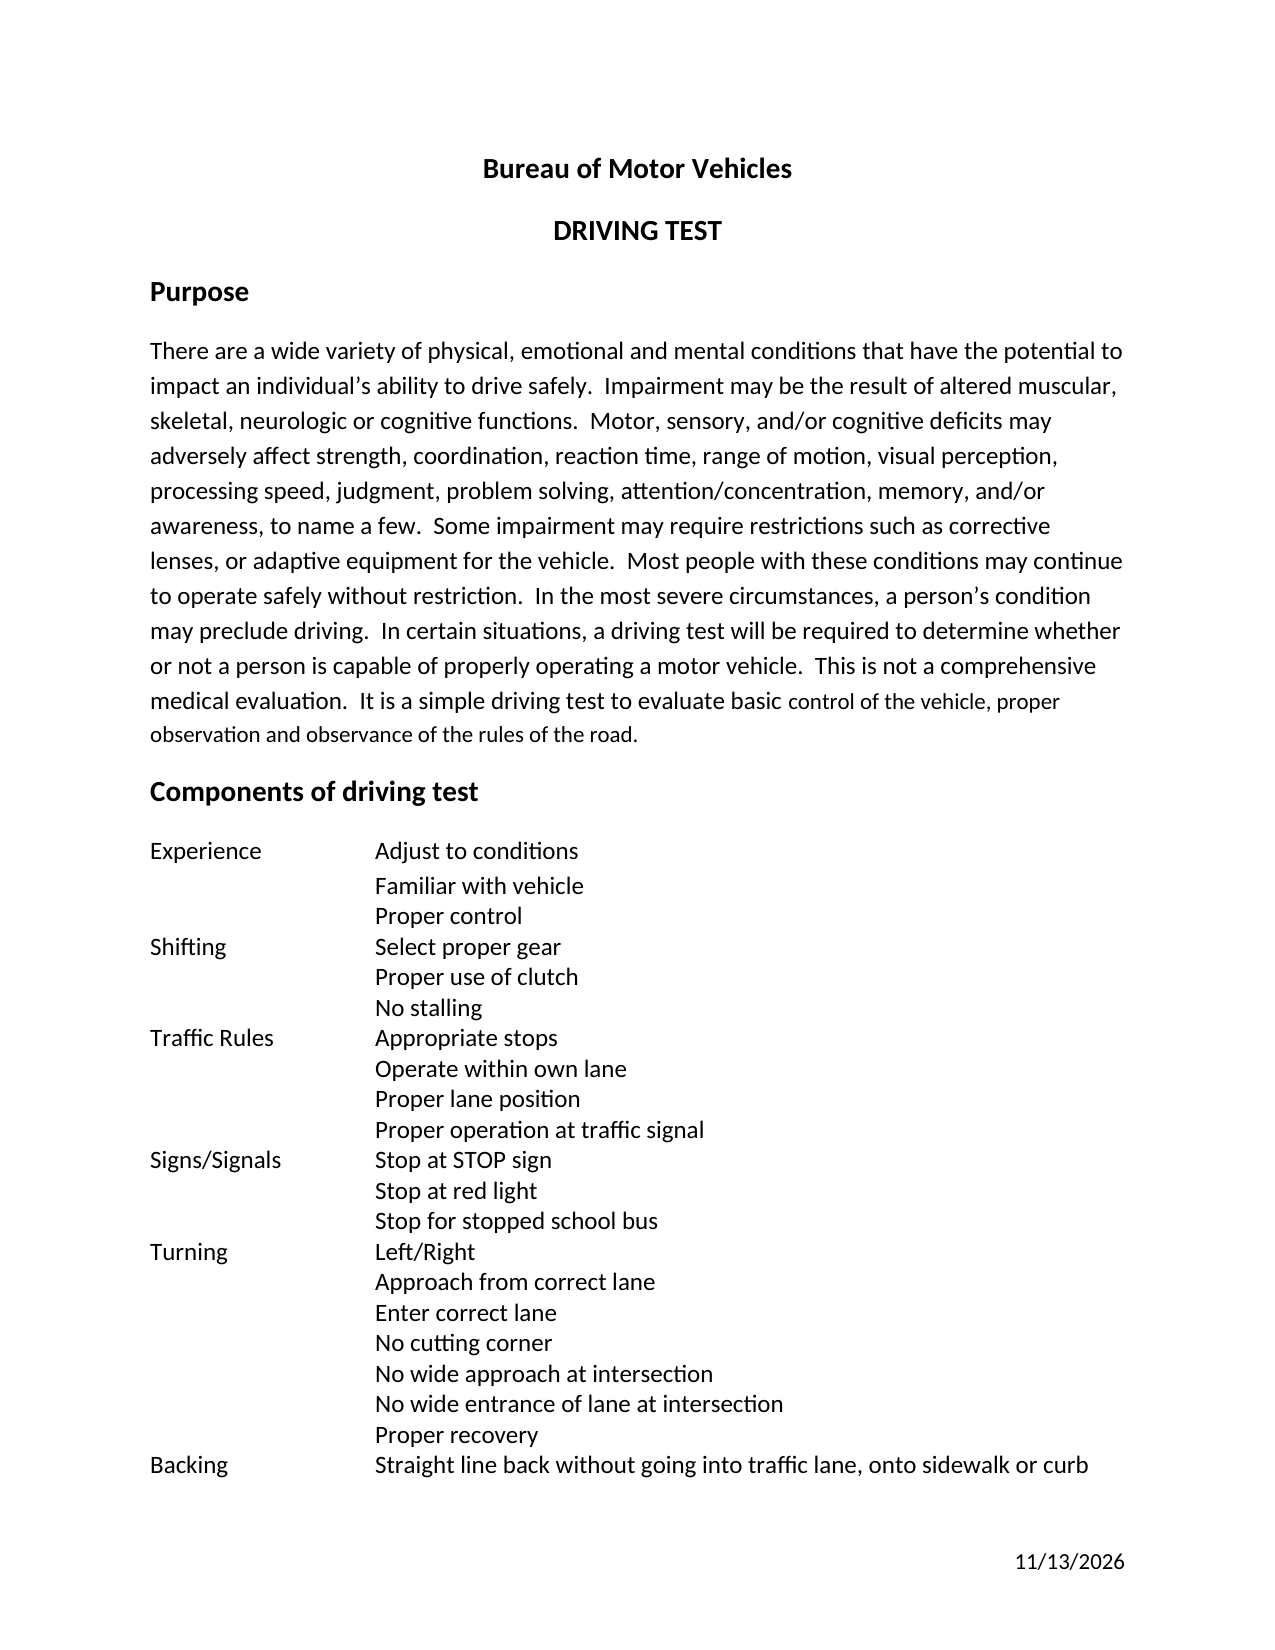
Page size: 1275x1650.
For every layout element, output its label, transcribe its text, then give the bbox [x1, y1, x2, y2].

text Purpose [150, 273, 1125, 309]
text Proper operation at traffic signal [300, 1114, 1125, 1144]
text Proper control [300, 900, 1125, 931]
list No cutting corner [300, 1328, 1125, 1358]
text Stop for stopped school bus [300, 1206, 1125, 1236]
text Components of driving test [150, 773, 1125, 809]
text Proper recovery [300, 1419, 1125, 1450]
text Experience Adjust to conditions [150, 835, 1125, 865]
text Signs/Signals Stop at STOP sign [150, 1144, 1125, 1175]
text No wide approach at intersection [300, 1358, 1125, 1389]
text No wide entrance of lane at intersection [300, 1389, 1125, 1419]
text No stalling [300, 992, 1125, 1022]
text Shifting Select proper gear [150, 931, 1125, 961]
text Stop at red light [300, 1175, 1125, 1206]
text Proper use of clutch [300, 961, 1125, 992]
text There are a wide variety of physical, emotional and mental conditions that have the potential to impact an individual’s ability to drive safely. Impairment may be the result of altered muscular, skeletal, neurologic or cognitive functions. Motor, sensory, and/or cognitive deficits may adversely affect strength, coordination, reaction time, range of motion, visual perception, processing speed, judgment, problem solving, attention/concentration, memory, and/or awareness, to name a few. Some impairment may require restrictions such as corrective lenses, or adaptive equipment for the vehicle. Most people with these conditions may continue to operate safely without restriction. In the most severe circumstances, a person’s condition may preclude driving. In certain situations, a driving test will be required to determine whether or not a person is capable of properly operating a motor vehicle. This is not a comprehensive medical evaluation. It is a simple driving test to evaluate basic control of the vehicle, proper observation and observance of the rules of the road. [150, 335, 1125, 748]
text Proper lane position [300, 1083, 1125, 1114]
text Traffic Rules Appropriate stops [150, 1022, 1125, 1053]
text Backing Straight line back without going into traffic lane, onto sidewalk or curb [150, 1450, 1125, 1480]
text DRIVING TEST [150, 212, 1125, 247]
text Bureau of Motor Vehicles [150, 150, 1125, 186]
text Familiar with vehicle [300, 870, 1125, 900]
text Operate within own lane [300, 1053, 1125, 1083]
text Approach from correct lane [300, 1267, 1125, 1297]
text Turning Left/Right [150, 1236, 1125, 1267]
text Enter correct lane [300, 1297, 1125, 1328]
